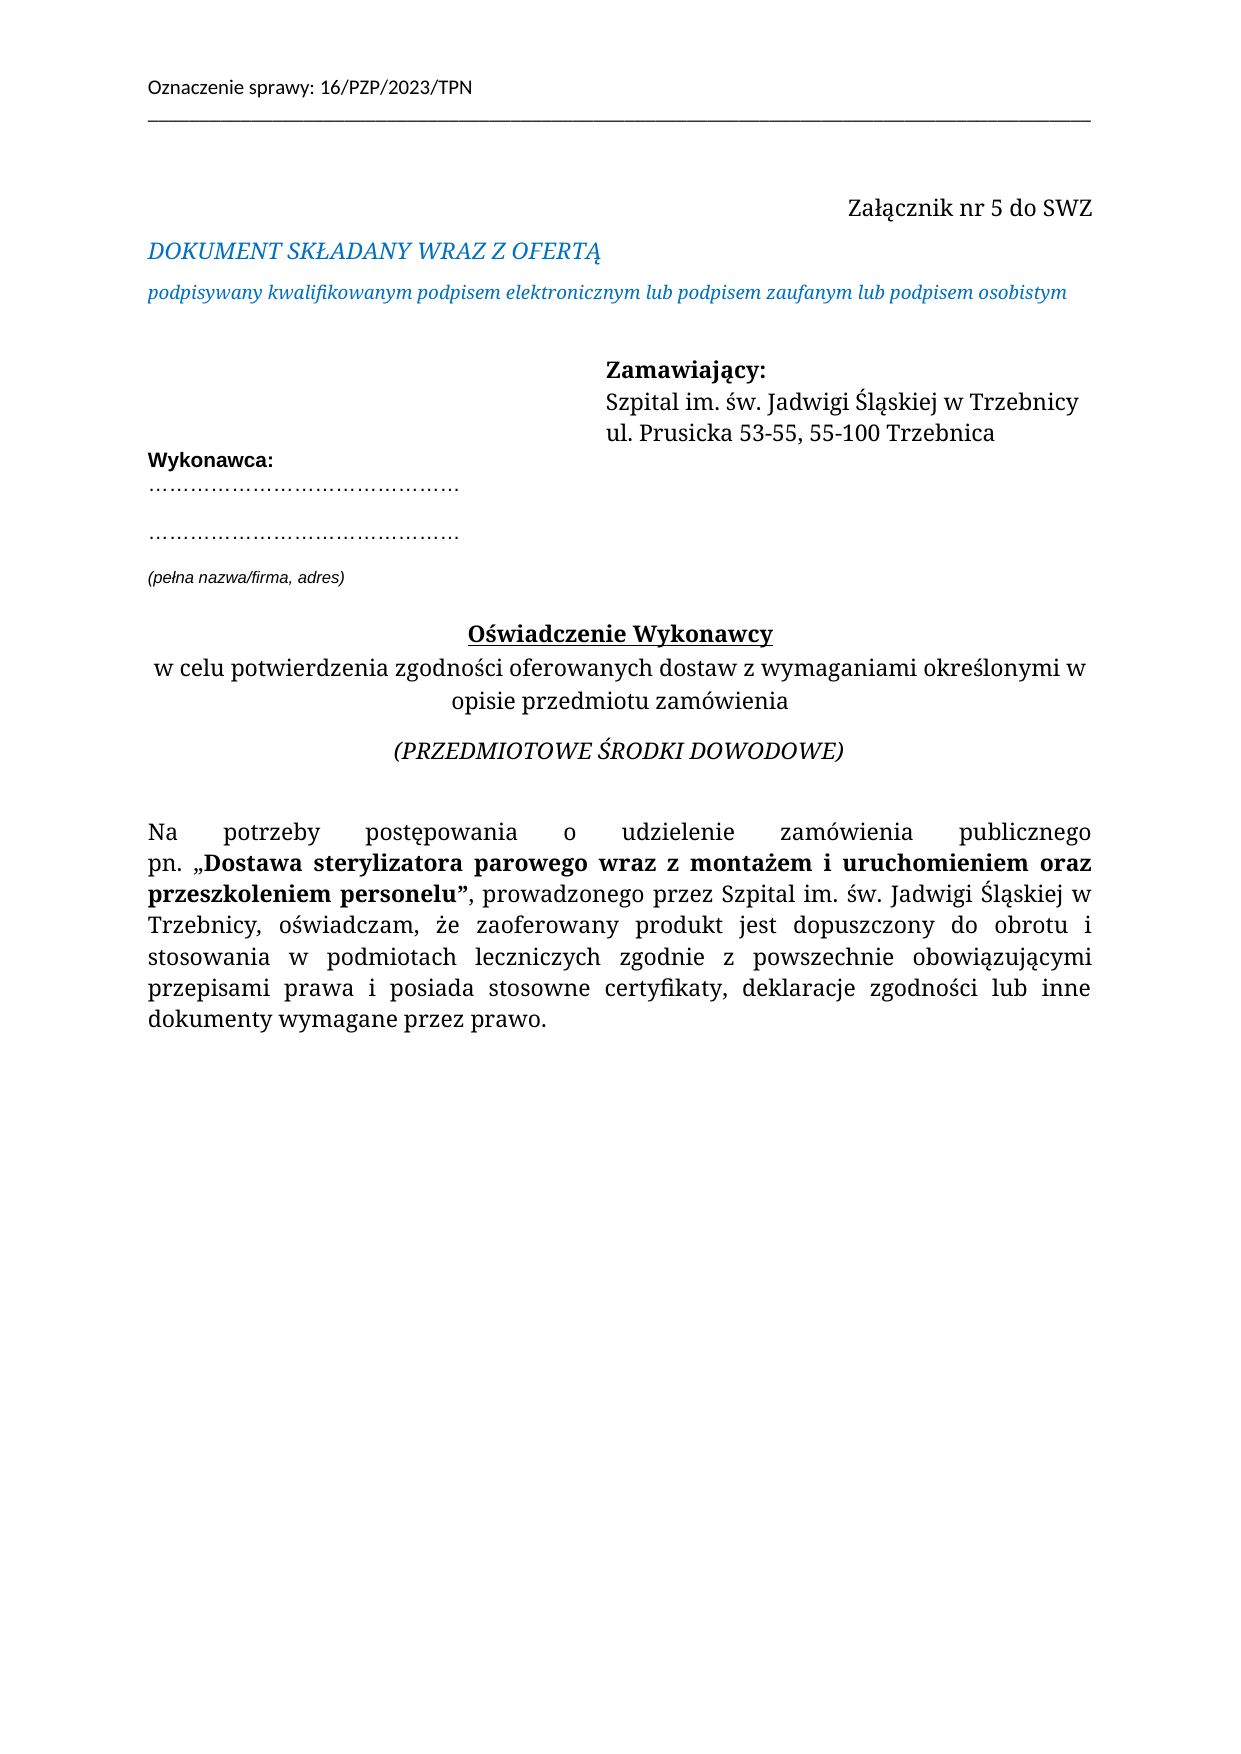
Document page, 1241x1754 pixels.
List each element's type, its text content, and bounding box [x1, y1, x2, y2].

text Oświadczenie Wykonawcy [148, 618, 1092, 649]
text (PRZEDMIOTOWE ŚRODKI DOWODOWE) [148, 735, 1092, 766]
text Załącznik nr 5 do SWZ [148, 191, 1092, 223]
text DOKUMENT SKŁADANY WRAZ Z OFERTĄ [148, 235, 1092, 266]
text podpisywany kwalifikowanym podpisem elektronicznym lub podpisem zaufanym lub podpisem osobistym [148, 279, 1092, 304]
text Na potrzeby postępowania o udzielenie zamówienia publicznego pn. „Dostawa sterylizatora parowego wraz z montażem i uruchomieniem oraz przeszkoleniem personelu”, prowadzonego przez Szpital im. św. Jadwigi Śląskiej w Trzebnicy, oświadczam, że zaoferowany produkt jest dopuszczony do obrotu i stosowania w podmiotach leczniczych zgodnie z powszechnie obowiązującymi przepisami prawa i posiada stosowne certyfikaty, deklaracje zgodności lub inne dokumenty wymagane przez prawo. [148, 816, 1092, 1034]
text Zamawiający: [576, 354, 1092, 386]
text Wykonawca: [148, 448, 1092, 472]
text (pełna nazwa/firma, adres) [148, 568, 472, 587]
text Szpital im. św. Jadwigi Śląskiej w Trzebnicy [576, 386, 1092, 417]
text ……………………………………………………………………………… [148, 472, 472, 544]
text w celu potwierdzenia zgodności oferowanych dostaw z wymaganiami określonymi w opisie przedmiotu zamówienia [148, 652, 1092, 716]
text ul. Prusicka 53-55, 55-100 Trzebnica [576, 417, 1092, 448]
